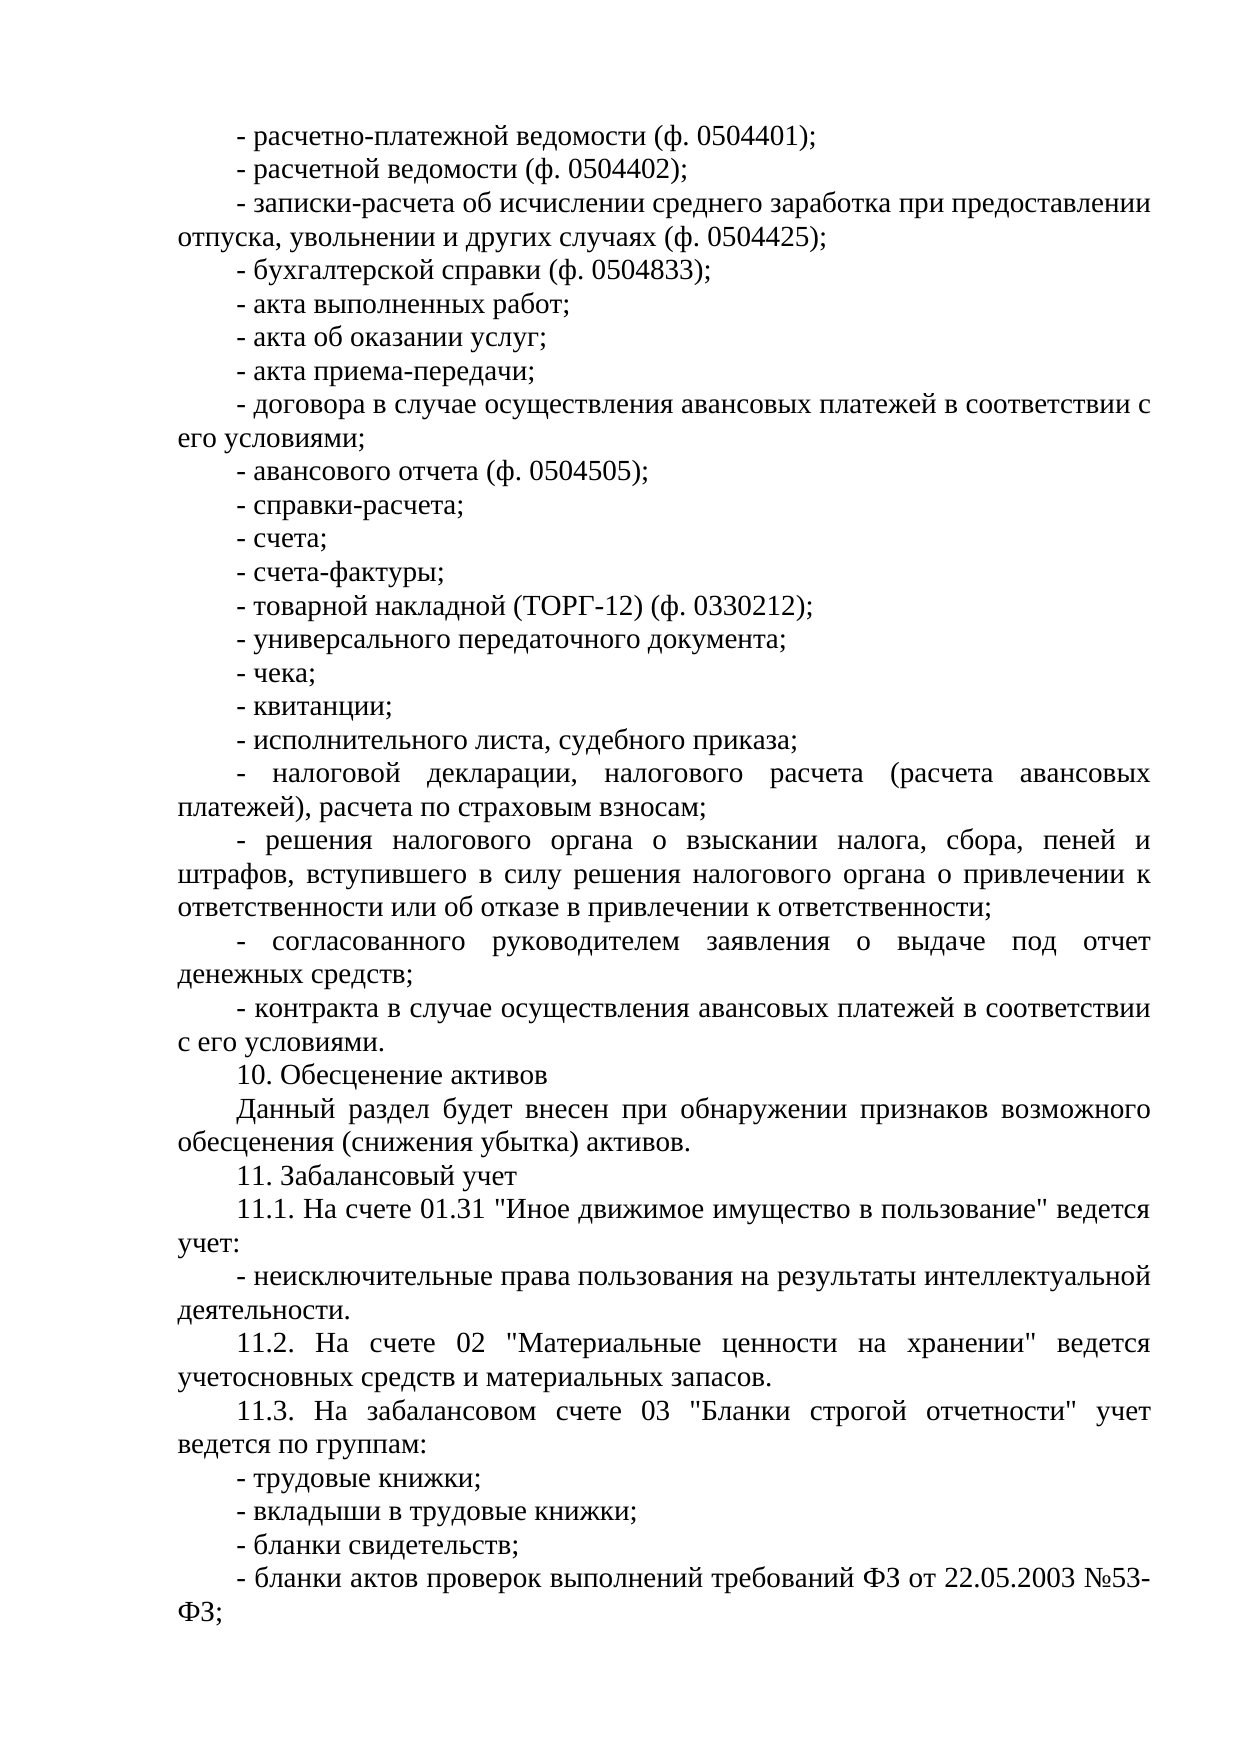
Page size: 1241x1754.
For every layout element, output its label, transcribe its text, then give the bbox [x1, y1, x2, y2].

text - договора в случае осуществления авансовых платежей в соответствии с его условиями; [177, 386, 1152, 453]
text - расчетно-платежной ведомости (ф. 0504401); [177, 118, 1152, 152]
text 11.3. На забалансовом счете 03 "Бланки строгой отчетности" учет ведется по группам: [177, 1393, 1152, 1460]
text 11.2. На счете 02 "Материальные ценности на хранении" ведется учетосновных средств и материальных запасов. [177, 1326, 1152, 1393]
text - счета; [177, 521, 1152, 554]
text - чека; [177, 655, 1152, 688]
text - трудовые книжки; [177, 1460, 1152, 1493]
text - бухгалтерской справки (ф. 0504833); [177, 252, 1152, 286]
text - бланки актов проверок выполнений требований ФЗ от 22.05.2003 №53-ФЗ; [177, 1560, 1152, 1627]
text - акта выполненных работ; [177, 286, 1152, 319]
text - счета-фактуры; [177, 554, 1152, 588]
text - исполнительного листа, судебного приказа; [177, 722, 1152, 755]
text - расчетной ведомости (ф. 0504402); [177, 152, 1152, 185]
text - записки-расчета об исчислении среднего заработка при предоставлении отпуска, увольнении и других случаях (ф. 0504425); [177, 185, 1152, 252]
text - акта об оказании услуг; [177, 319, 1152, 353]
text - товарной накладной (ТОРГ-12) (ф. 0330212); [177, 588, 1152, 621]
text - справки-расчета; [177, 487, 1152, 521]
text - неисключительные права пользования на результаты интеллектуальной деятельности. [177, 1258, 1152, 1326]
text - квитанции; [177, 688, 1152, 722]
text 11.1. На счете 01.31 "Иное движимое имущество в пользование" ведется учет: [177, 1191, 1152, 1258]
text - налоговой декларации, налогового расчета (расчета авансовых платежей), расчета по страховым взносам; [177, 755, 1152, 822]
text 11. Забалансовый учет [177, 1158, 1152, 1191]
text - согласованного руководителем заявления о выдаче под отчет денежных средств; [177, 923, 1152, 990]
text - авансового отчета (ф. 0504505); [177, 453, 1152, 487]
text - акта приема-передачи; [177, 353, 1152, 386]
text 10. Обесценение активов [177, 1057, 1152, 1091]
text Данный раздел будет внесен при обнаружении признаков возможного обесценения (снижения убытка) активов. [177, 1091, 1152, 1158]
text - решения налогового органа о взыскании налога, сбора, пеней и штрафов, вступившего в силу решения налогового органа о привлечении к ответственности или об отказе в привлечении к ответственности; [177, 822, 1152, 923]
text - вкладыши в трудовые книжки; [177, 1493, 1152, 1527]
text - бланки свидетельств; [177, 1527, 1152, 1560]
text - контракта в случае осуществления авансовых платежей в соответствии с его условиями. [177, 990, 1152, 1057]
text - универсального передаточного документа; [177, 621, 1152, 655]
